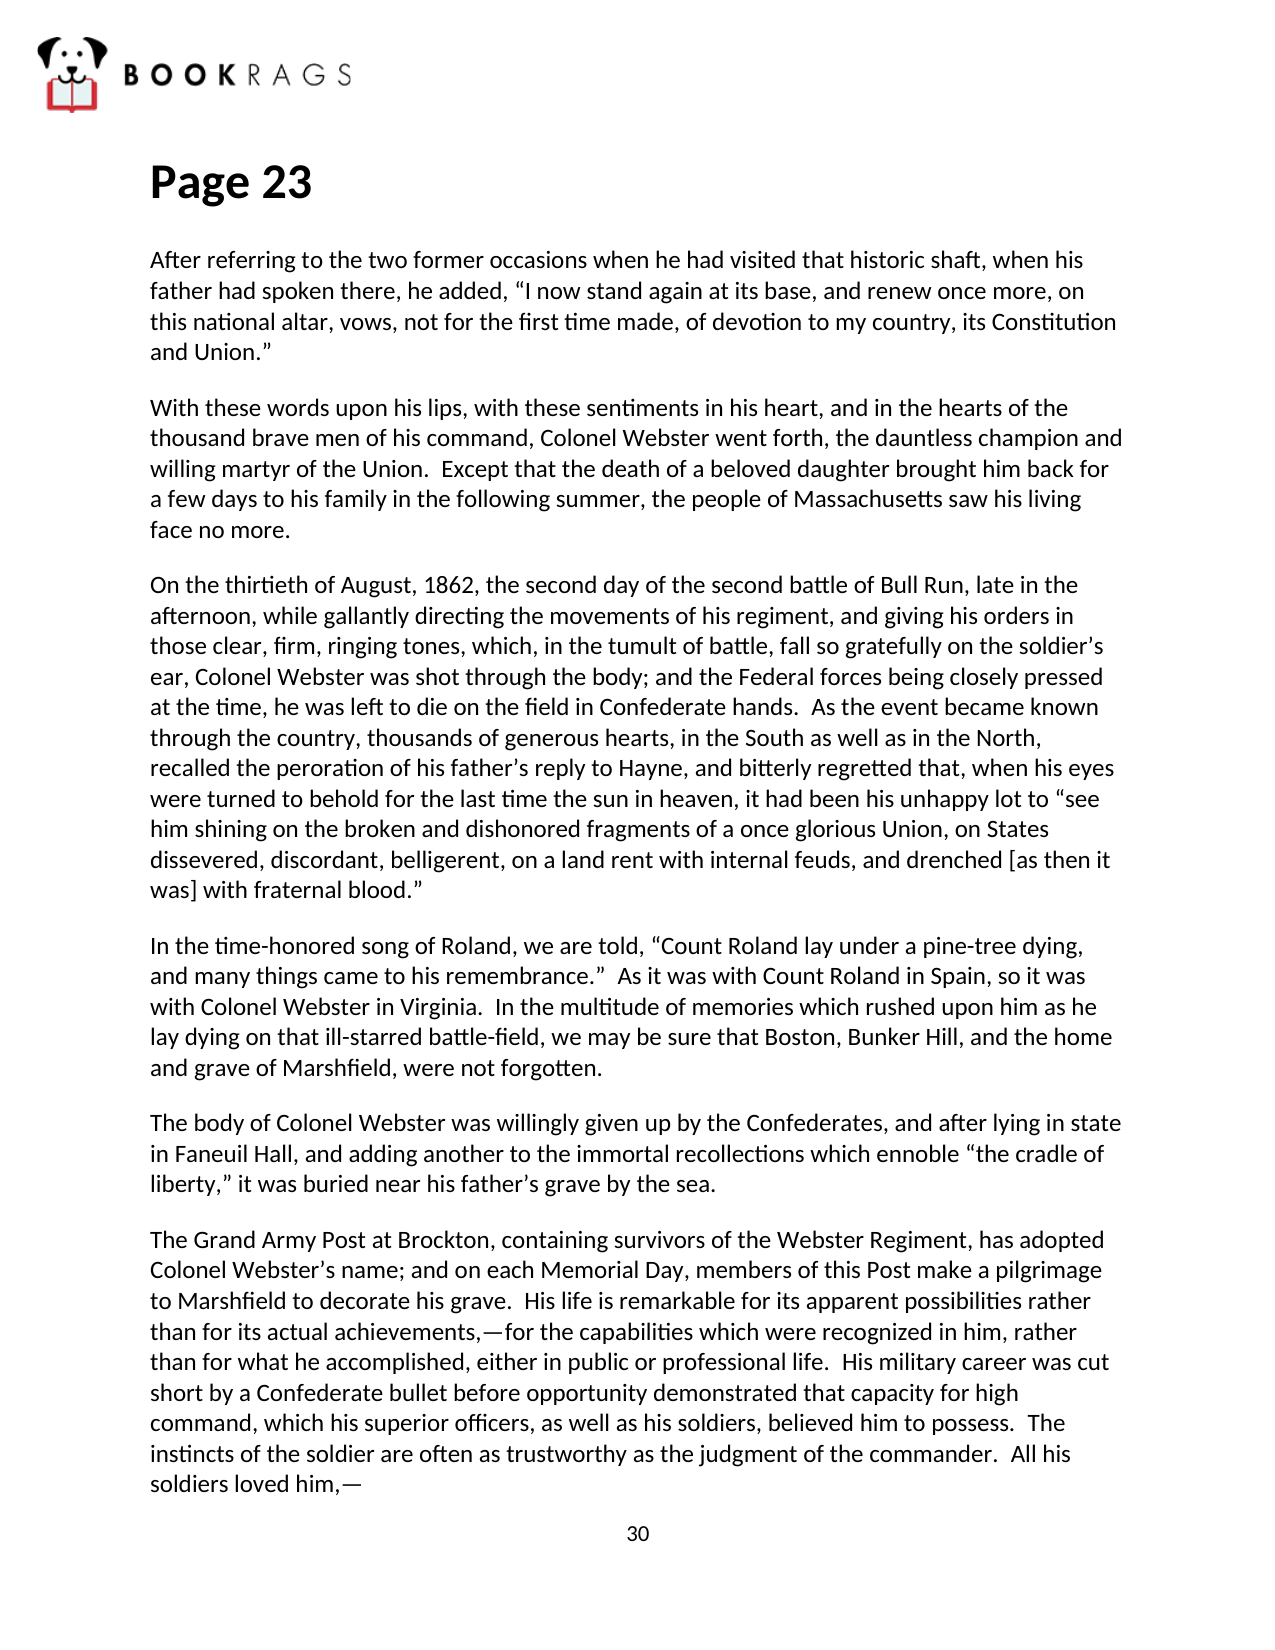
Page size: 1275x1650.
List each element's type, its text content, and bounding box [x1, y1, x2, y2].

text The body of Colonel Webster was willingly given up by the Confederates, and after lying in state in Faneuil Hall, and adding another to the immortal recollections which ennoble “the cradle of liberty,” it was buried near his father’s grave by the sea. [150, 1108, 1125, 1199]
text The Grand Army Post at Brockton, containing survivors of the Webster Regiment, has adopted Colonel Webster’s name; and on each Memorial Day, members of this Post make a pilgrimage to Marshfield to decorate his grave. His life is remarkable for its apparent possibilities rather than for its actual achievements,—­for the capabilities which were recognized in him, rather than for what he accomplished, either in public or professional life. His military career was cut short by a Confederate bullet before opportunity demonstrated that capacity for high command, which his superior officers, as well as his soldiers, believed him to possess. The instincts of the soldier are often as trustworthy as the judgment of the commander. All his soldiers loved him,—­ [150, 1224, 1125, 1499]
text On the thirtieth of August, 1862, the second day of the second battle of Bull Run, late in the afternoon, while gallantly directing the movements of his regiment, and giving his orders in those clear, firm, ringing tones, which, in the tumult of battle, fall so gratefully on the soldier’s ear, Colonel Webster was shot through the body; and the Federal forces being closely pressed at the time, he was left to die on the field in Confederate hands. As the event became known through the country, thousands of generous hearts, in the South as well as in the North, recalled the peroration of his father’s reply to Hayne, and bitterly regretted that, when his eyes were turned to behold for the last time the sun in heaven, it had been his unhappy lot to “see him shining on the broken and dishonored fragments of a once glorious Union, on States dissevered, discordant, belligerent, on a land rent with internal feuds, and drenched [as then it was] with fraternal blood.” [150, 569, 1125, 905]
text Page 23 [150, 150, 1125, 211]
text With these words upon his lips, with these sentiments in his heart, and in the hearts of the thousand brave men of his command, Colonel Webster went forth, the dauntless champion and willing martyr of the Union. Except that the death of a beloved daughter brought him back for a few days to his family in the following summer, the people of Massachusetts saw his living face no more. [150, 392, 1125, 544]
picture [37, 37, 351, 113]
text In the time-honored song of Roland, we are told, “Count Roland lay under a pine-tree dying, and many things came to his remembrance.” As it was with Count Roland in Spain, so it was with Colonel Webster in Virginia. In the multitude of memories which rushed upon him as he lay dying on that ill-starred battle-field, we may be sure that Boston, Bunker Hill, and the home and grave of Marshfield, were not forgotten. [150, 930, 1125, 1083]
text After referring to the two former occasions when he had visited that historic shaft, when his father had spoken there, he added, “I now stand again at its base, and renew once more, on this national altar, vows, not for the first time made, of devotion to my country, its Constitution and Union.” [150, 244, 1125, 367]
